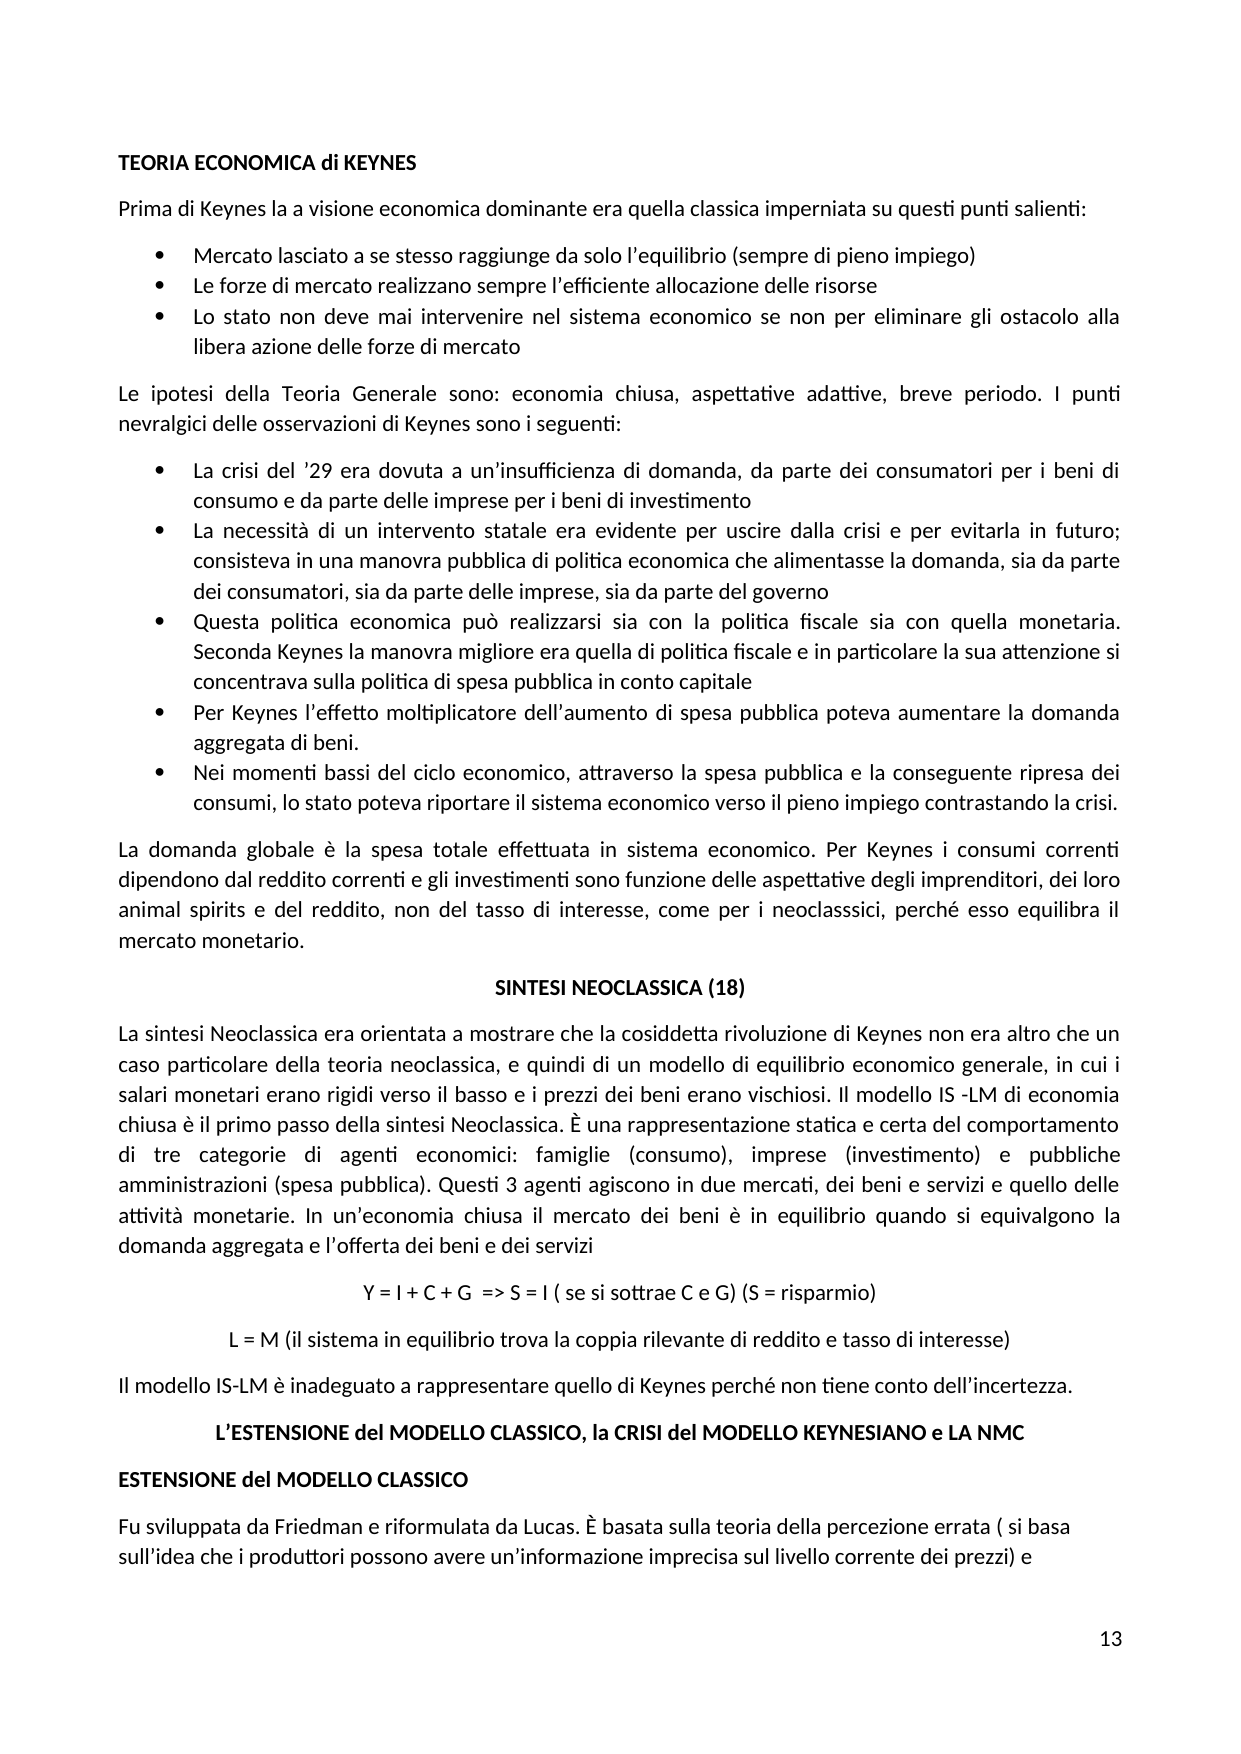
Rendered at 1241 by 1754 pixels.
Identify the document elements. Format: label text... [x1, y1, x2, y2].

list Le forze di mercato realizzano sempre l’efficiente allocazione delle risorse [156, 272, 1122, 299]
list Lo stato non deve mai intervenire nel sistema economico se non per eliminare gli ostacolo alla libera azione delle forze di mercato [156, 302, 1122, 360]
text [118, 1512, 1122, 1570]
text La domanda globale è la spesa totale effettuata in sistema economico. Per Keynes i consumi correnti dipendono dal reddito correnti e gli investimenti sono funzione delle aspettative degli imprenditori, dei loro animal spirits e del reddito, non del tasso di interesse, come per i neoclasssici, perché esso equilibra il mercato monetario. [118, 835, 1122, 954]
text Y = I + C + G => S = I ( se si sottrae C e G) (S = risparmio) [118, 1278, 1122, 1306]
text La sintesi Neoclassica era orientata a mostrare che la cosiddetta rivoluzione di Keynes non era altro che un caso particolare della teoria neoclassica, e quindi di un modello di equilibrio economico generale, in cui i salari monetari erano rigidi verso il basso e i prezzi dei beni erano vischiosi. Il modello IS -LM di economia chiusa è il primo passo della sintesi Neoclassica. È una rappresentazione statica e certa del comportamento di tre categorie di agenti economici: famiglie (consumo), imprese (investimento) e pubbliche amministrazioni (spesa pubblica). Questi 3 agenti agiscono in due mercati, dei beni e servizi e quello delle attività monetarie. In un’economia chiusa il mercato dei beni è in equilibrio quando si equivalgono la domanda aggregata e l’offerta dei beni e dei servizi [118, 1019, 1122, 1259]
list Mercato lasciato a se stesso raggiunge da solo l’equilibrio (sempre di pieno impiego) [156, 241, 1122, 269]
text Le ipotesi della Teoria Generale sono: economia chiusa, aspettative adattive, breve periodo. I punti nevralgici delle osservazioni di Keynes sono i seguenti: [118, 379, 1122, 437]
text L = M (il sistema in equilibrio trova la coppia rilevante di reddito e tasso di interesse) [118, 1325, 1122, 1353]
text Prima di Keynes la a visione economica dominante era quella classica imperniata su questi punti salienti: [118, 194, 1122, 222]
list Per Keynes l’effetto moltiplicatore dell’aumento di spesa pubblica poteva aumentare la domanda aggregata di beni. [156, 698, 1122, 756]
list Nei momenti bassi del ciclo economico, attraverso la spesa pubblica e la conseguente ripresa dei consumi, lo stato poteva riportare il sistema economico verso il pieno impiego contrastando la crisi. [156, 758, 1122, 816]
list La crisi del ’29 era dovuta a un’insufficienza di domanda, da parte dei consumatori per i beni di consumo e da parte delle imprese per i beni di investimento [156, 456, 1122, 514]
list La necessità di un intervento statale era evidente per uscire dalla crisi e per evitarla in futuro; consisteva in una manovra pubblica di politica economica che alimentasse la domanda, sia da parte dei consumatori, sia da parte delle imprese, sia da parte del governo [156, 516, 1122, 605]
text SINTESI NEOCLASSICA (18) [118, 973, 1122, 1001]
text Il modello IS-LM è inadeguato a rappresentare quello di Keynes perché non tiene conto dell’incertezza. [118, 1372, 1122, 1399]
text ESTENSIONE del MODELLO CLASSICO [118, 1465, 1122, 1493]
text L’ESTENSIONE del MODELLO CLASSICO, la CRISI del MODELLO KEYNESIANO e LA NMC [118, 1418, 1122, 1446]
text TEORIA ECONOMICA di KEYNES [118, 148, 1122, 176]
list Questa politica economica può realizzarsi sia con la politica fiscale sia con quella monetaria. Seconda Keynes la manovra migliore era quella di politica fiscale e in particolare la sua attenzione si concentrava sulla politica di spesa pubblica in conto capitale [156, 607, 1122, 695]
